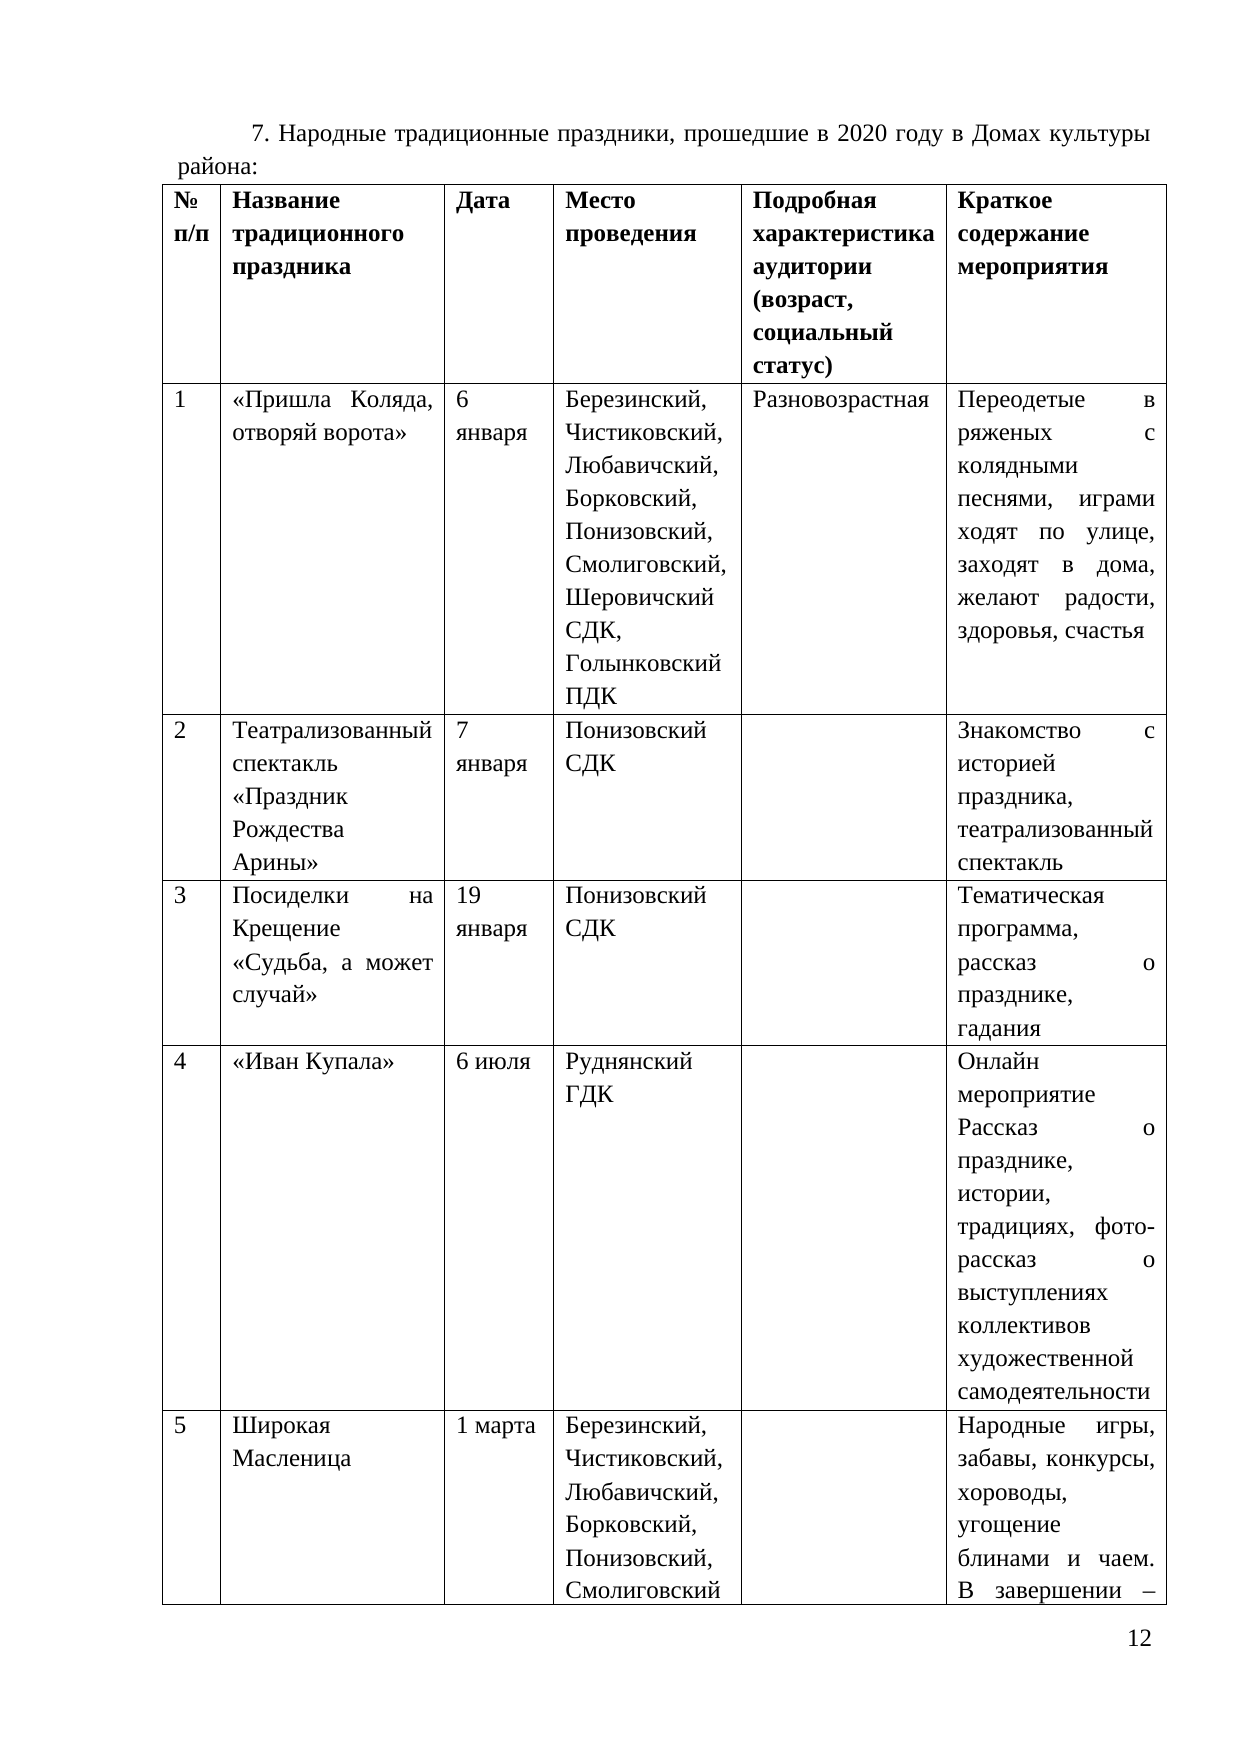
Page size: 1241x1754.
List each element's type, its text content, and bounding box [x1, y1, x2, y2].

table_header Дата [445, 185, 553, 383]
table_cell Понизовский СДК [554, 881, 741, 1045]
table_cell 5 [163, 1411, 220, 1604]
text 7. Народные традиционные праздники, прошедшие в 2020 году в Домах культуры района: [177, 118, 1152, 180]
table_cell [742, 1411, 946, 1604]
table_cell «Иван Купала» [221, 1046, 444, 1409]
table_cell 6 июля [445, 1046, 553, 1409]
table_header Краткое содержание мероприятия [947, 185, 1166, 383]
table_cell Разновозрастная [742, 384, 946, 714]
table_cell [742, 1046, 946, 1409]
table_cell Руднянский ГДК [554, 1046, 741, 1409]
table_header № п/п [163, 185, 220, 383]
table_cell 4 [163, 1046, 220, 1409]
table_cell 7 января [445, 715, 553, 879]
table_cell Широкая Масленица [221, 1411, 444, 1604]
table_cell 6 января [445, 384, 553, 714]
table_header Название традиционного праздника [221, 185, 444, 383]
table_cell 1 [163, 384, 220, 714]
table_cell 1 марта [445, 1411, 553, 1604]
table_cell [742, 881, 946, 1045]
table_cell Посиделки на Крещение «Судьба, а может случай» [221, 881, 444, 1045]
table_cell Переодетые в ряженых с колядными песнями, играми ходят по улице, заходят в дома, желают радости, здоровья, счастья [947, 384, 1166, 714]
table_cell 3 [163, 881, 220, 1045]
table_cell Онлайн мероприятие Рассказ о празднике, истории, традициях, фото-рассказ о выступлениях коллективов художественной самодеятельности [947, 1046, 1166, 1409]
table_cell Знакомство с историей праздника, театрализованный спектакль [947, 715, 1166, 879]
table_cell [554, 1411, 741, 1604]
table_cell 19 января [445, 881, 553, 1045]
table_cell «Пришла Коляда, отворяй ворота» [221, 384, 444, 714]
table_cell [742, 715, 946, 879]
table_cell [947, 1411, 1166, 1604]
table_cell Березинский, Чистиковский, Любавичский, Борковский, Понизовский, Смолиговский, Шеровичский СДК, Голынковский ПДК [554, 384, 741, 714]
table_header Подробная характеристика аудитории (возраст, социальный статус) [742, 185, 946, 383]
table_cell Театрализованный спектакль «Праздник Рождества Арины» [221, 715, 444, 879]
table_cell Понизовский СДК [554, 715, 741, 879]
table_cell Тематическая программа, рассказ о празднике, гадания [947, 881, 1166, 1045]
table_header Место проведения [554, 185, 741, 383]
table_cell 2 [163, 715, 220, 879]
